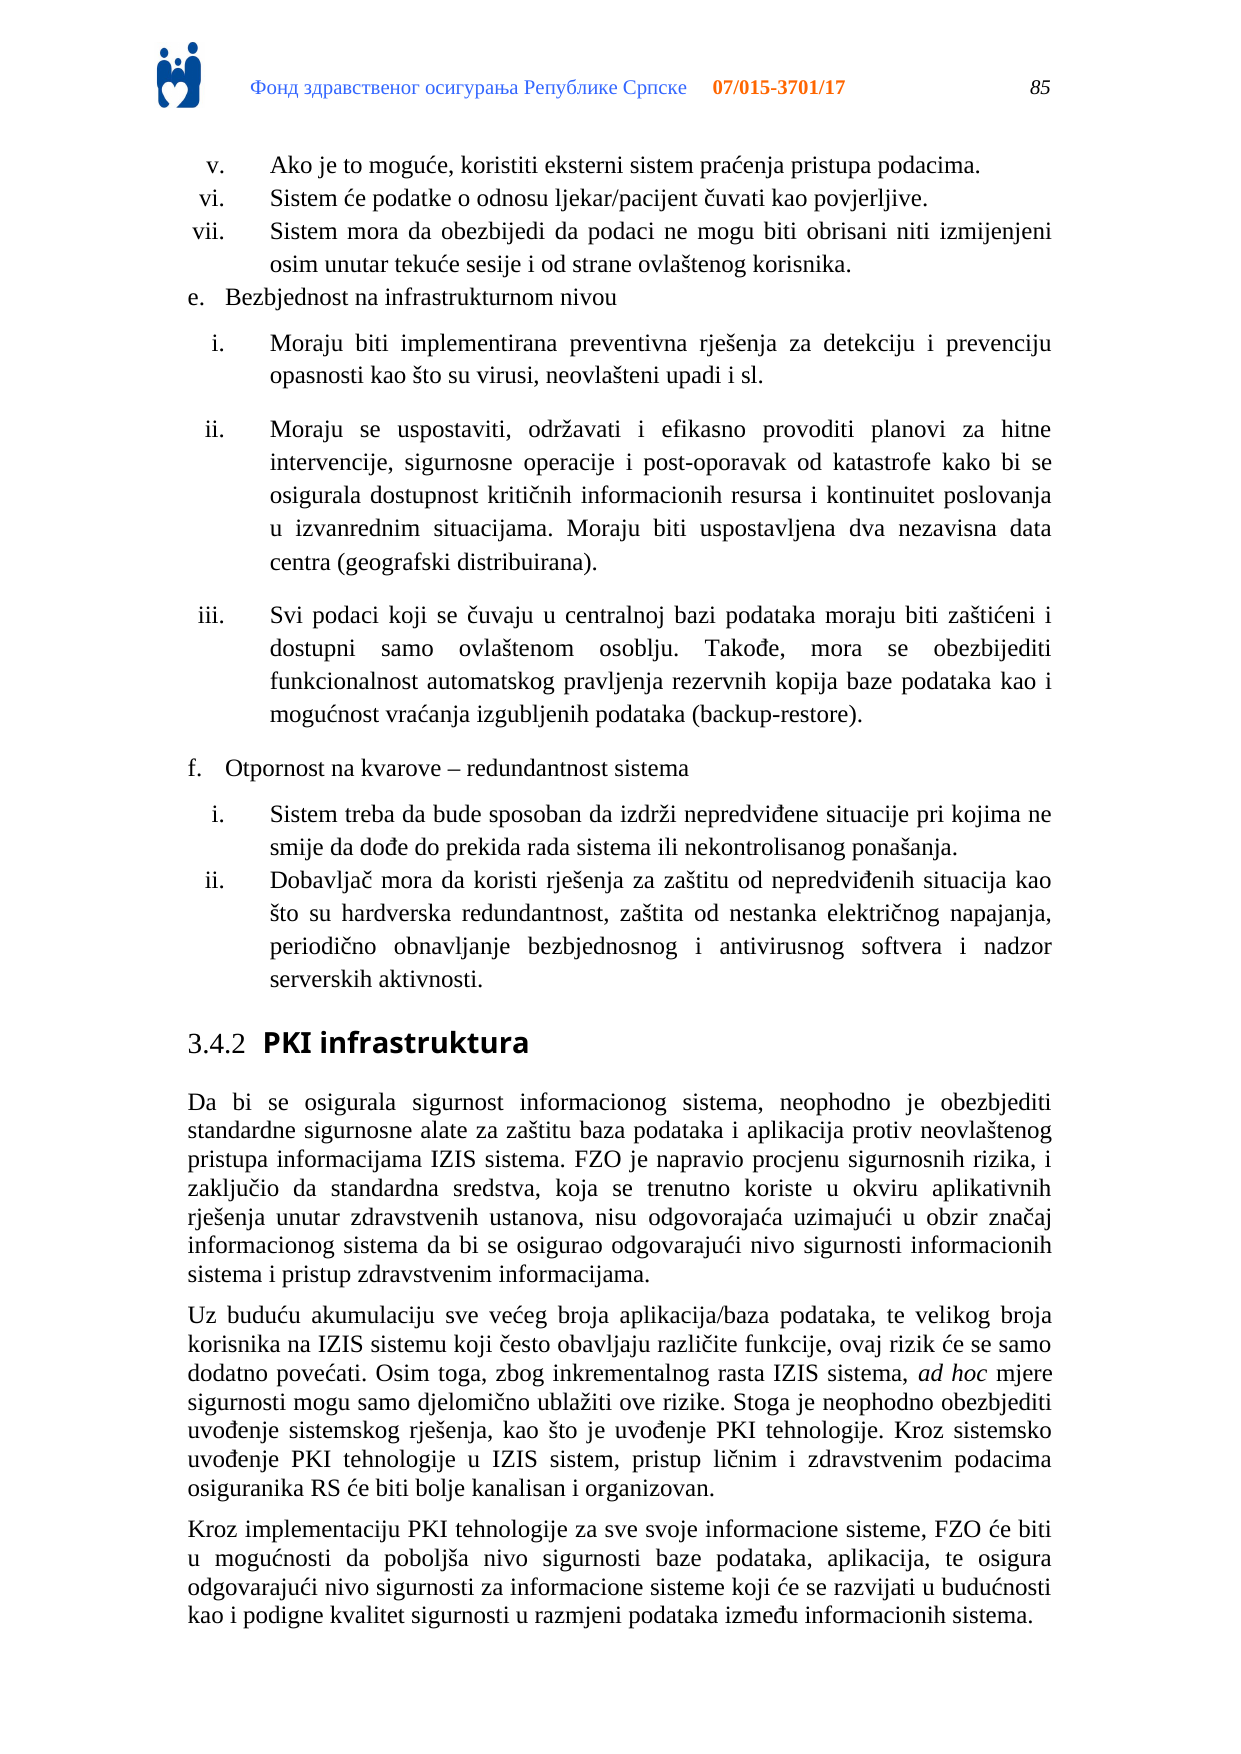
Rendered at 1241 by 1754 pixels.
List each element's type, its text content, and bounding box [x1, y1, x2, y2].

text Uz buduću akumulaciju sve većeg broja aplikacija/baza podataka, te velikog broja korisnika na IZIS sistemu koji često obavljaju različite funkcije, ovaj rizik će se samo dodatno povećati. Osim toga, zbog inkrementalnog rasta IZIS sistema, ad hoc mjere sigurnosti mogu samo djelomično ublažiti ove rizike. Stoga je neophodno obezbjediti uvođenje sistemskog rješenja, kao što je uvođenje PKI tehnologije. Kroz sistemsko uvođenje PKI tehnologije u IZIS sistem, pristup ličnim i zdravstvenim podacima osiguranika RS će biti bolje kanalisan i organizovan. [187, 1300, 1053, 1502]
text Da bi se osigurala sigurnost informacionog sistema, neophodno je obezbjediti standardne sigurnosne alate za zaštitu baza podataka i aplikacija protiv neovlaštenog pristupa informacijama IZIS sistema. FZO je napravio procjenu sigurnosnih rizika, i zaključio da standardna sredstva, koja se trenutno koriste u okviru aplikativnih rješenja unutar zdravstvenih ustanova, nisu odgovorajaća uzimajući u obzir značaj informacionog sistema da bi se osigurao odgovarajući nivo sigurnosti informacionih sistema i pristup zdravstvenim informacijama. [187, 1087, 1053, 1288]
list Dobavljač mora da koristi rješenja za zaštitu od nepredviđenih situacija kao što su hardverska redundantnost, zaštita od nestanka električnog napajanja, periodično obnavljanje bezbjednosnog i antivirusnog softvera i nadzor serverskih aktivnosti. [225, 865, 1053, 993]
list Ako je to moguće, koristiti eksterni sistem praćenja pristupa podacima. [225, 150, 1053, 179]
list Sistem treba da bude sposoban da izdrži nepredviđene situacije pri kojima ne smije da dođe do prekida rada sistema ili nekontrolisanog ponašanja. [225, 799, 1053, 861]
picture [153, 42, 206, 108]
list Sistem mora da obezbijedi da podaci ne mogu biti obrisani niti izmijenjeni osim unutar tekuće sesije i od strane ovlaštenog korisnika. [225, 216, 1053, 278]
list Otpornost na kvarove – redundantnost sistema [187, 753, 1053, 782]
list Moraju biti implementirana preventivna rješenja za detekciju i prevenciju opasnosti kao što su virusi, neovlašteni upadi i sl. [225, 328, 1053, 389]
text Kroz implementaciju PKI tehnologije za sve svoje informacione sisteme, FZO će biti u mogućnosti da poboljša nivo sigurnosti baze podataka, aplikacija, te osigura odgovarajući nivo sigurnosti za informacione sisteme koji će se razvijati u budućnosti kao i podigne kvalitet sigurnosti u razmjeni podataka između informacionih sistema. [187, 1514, 1053, 1629]
list Sistem će podatke o odnosu ljekar/pacijent čuvati kao povjerljive. [225, 183, 1053, 212]
list Moraju se uspostaviti, održavati i efikasno provoditi planovi za hitne intervencije, sigurnosne operacije i post-oporavak od katastrofe kako bi se osigurala dostupnost kritičnih informacionih resursa i kontinuitet poslovanja u izvanrednim situacijama. Moraju biti uspostavljena dva nezavisna data centra (geografski distribuirana). [225, 414, 1053, 575]
list Svi podaci koji se čuvaju u centralnoj bazi podataka moraju biti zaštićeni i dostupni samo ovlaštenom osoblju. Takođe, mora se obezbijediti funkcionalnost automatskog pravljenja rezervnih kopija baze podataka kao i mogućnost vraćanja izgubljenih podataka (backup-restore). [225, 600, 1053, 728]
subtitle PKI infrastruktura [187, 1022, 1053, 1062]
list Bezbjednost na infrastrukturnom nivou [187, 282, 1053, 311]
